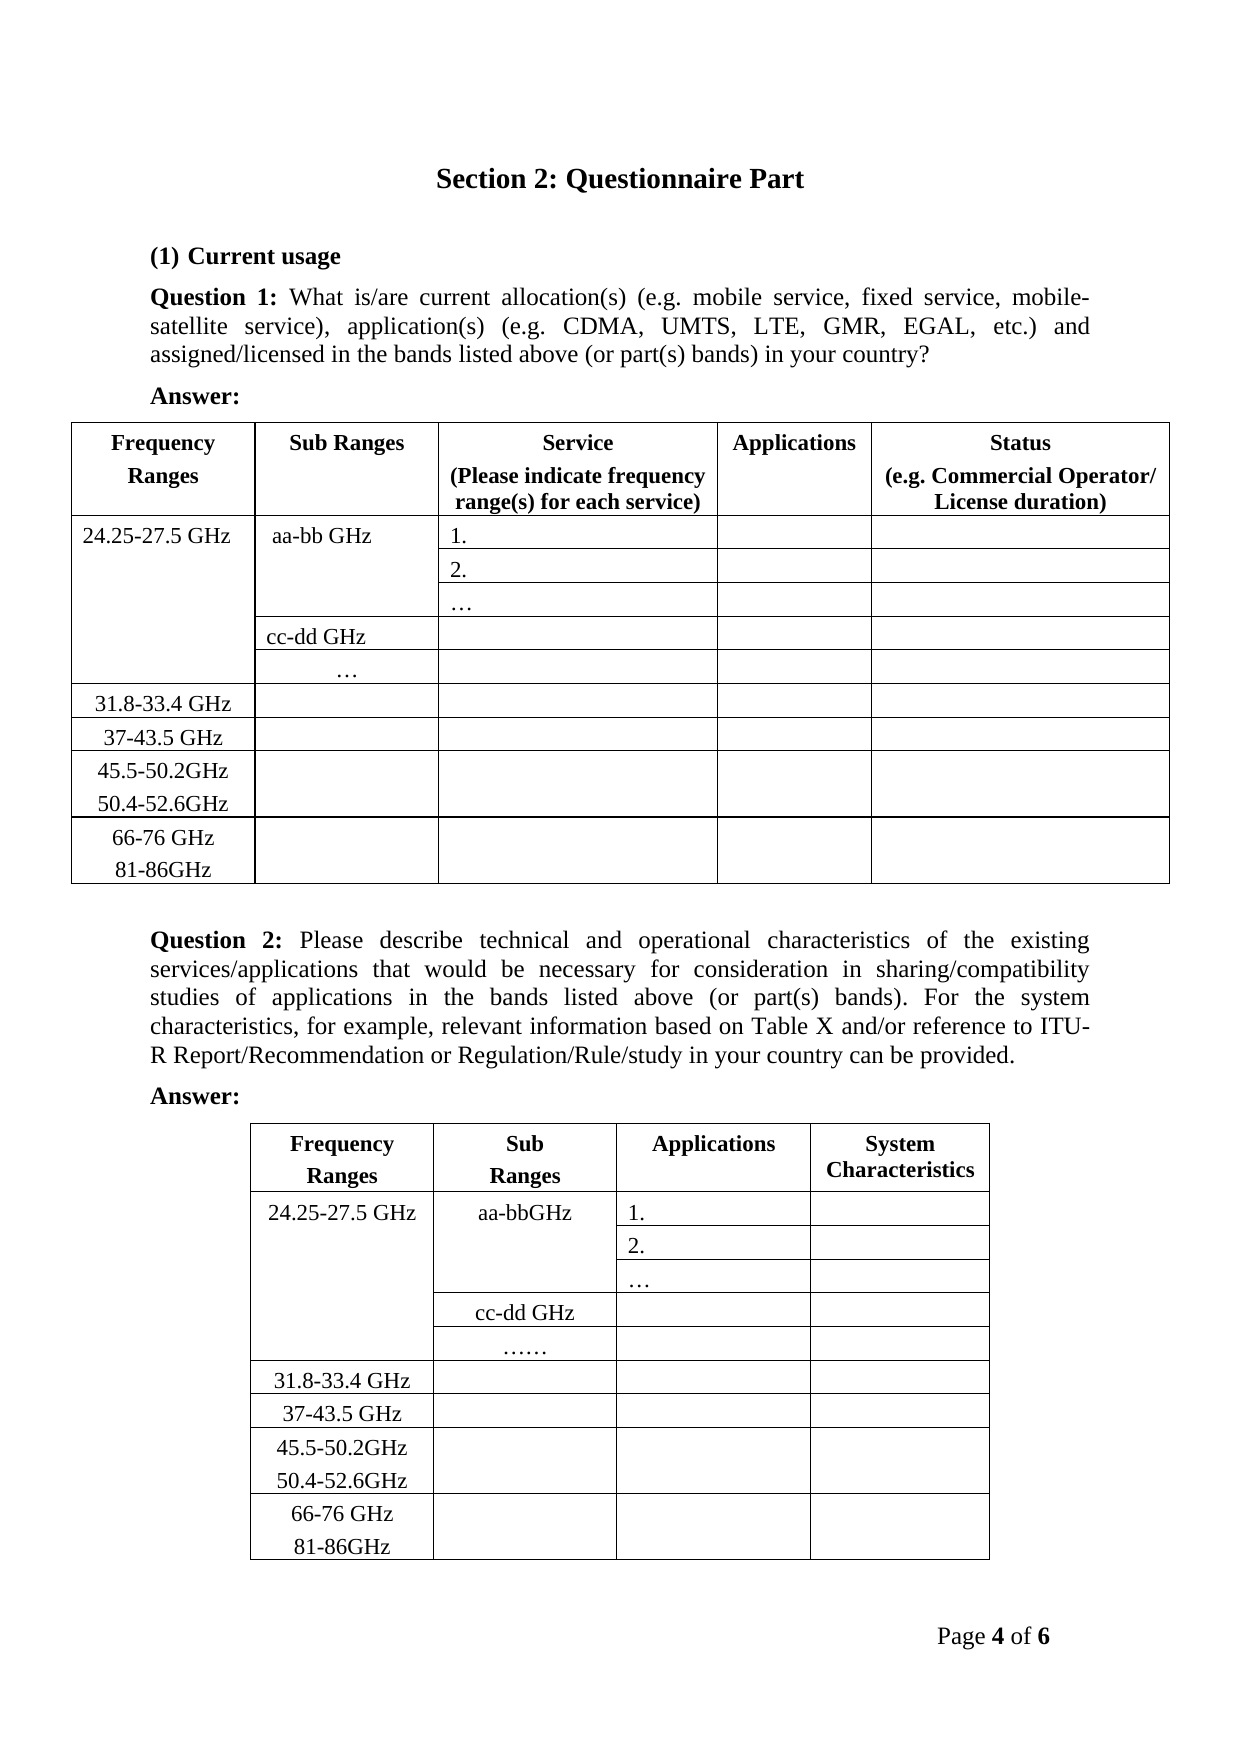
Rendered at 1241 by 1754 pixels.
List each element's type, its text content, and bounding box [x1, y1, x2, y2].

table_cell 1. [439, 516, 717, 548]
table_header Frequency Ranges [72, 423, 254, 515]
text Answer: [150, 381, 1090, 409]
table_cell [718, 583, 871, 616]
table_cell [718, 549, 871, 582]
table_header Service (Please indicate frequency range(s) for each service) [439, 423, 717, 515]
table_cell 37-43.5 GHz [251, 1394, 433, 1427]
table_cell [811, 1361, 989, 1393]
table_cell [617, 1293, 810, 1326]
table_cell [811, 1260, 989, 1292]
table_cell … [439, 583, 717, 616]
table_cell 24.25-27.5 GHz [72, 516, 254, 683]
table_cell [872, 818, 1169, 883]
table_cell [434, 1361, 616, 1393]
table_cell 24.25-27.5 GHz [251, 1192, 433, 1359]
table_cell 1. [617, 1192, 810, 1225]
table_cell [872, 684, 1169, 717]
table_cell [811, 1494, 989, 1559]
table_header Sub Ranges [434, 1124, 616, 1191]
table_cell [718, 650, 871, 683]
text Question 2: Please describe technical and operational characteristics of the existing services/applications that would be necessary for consideration in sharing/compatibility studies of applications in the bands listed above (or part(s) bands). For the system characteristics, for example, relevant information based on Table X and/or reference to ITU-R Report/Recommendation or Regulation/Rule/study in your country can be provided. [150, 925, 1090, 1069]
text Answer: [150, 1081, 1090, 1110]
table_cell [872, 583, 1169, 616]
table_cell [617, 1394, 810, 1427]
table_cell [718, 516, 871, 548]
table_cell [718, 818, 871, 883]
table_cell [256, 718, 438, 750]
table_cell aa-bb GHz [256, 516, 438, 616]
table_cell [439, 684, 717, 717]
table_cell 37-43.5 GHz [72, 718, 254, 750]
table_cell [872, 617, 1169, 649]
table_cell [811, 1192, 989, 1225]
table_cell 2. [439, 549, 717, 582]
table_cell [872, 718, 1169, 750]
table_cell … [256, 650, 438, 683]
table_cell [439, 718, 717, 750]
table_cell 31.8-33.4 GHz [251, 1361, 433, 1393]
table_cell [439, 650, 717, 683]
table_cell [434, 1394, 616, 1427]
table_cell [811, 1293, 989, 1326]
table_cell 45.5-50.2GHz 50.4-52.6GHz [251, 1428, 433, 1493]
table_cell [811, 1428, 989, 1493]
table_cell [718, 684, 871, 717]
text Question 1: What is/are current allocation(s) (e.g. mobile service, fixed service, mobile-satellite service), application(s) (e.g. CDMA, UMTS, LTE, GMR, EGAL, etc.) and assigned/licensed in the bands listed above (or part(s) bands) in your country? [150, 282, 1090, 368]
table_cell aa-bbGHz [434, 1192, 616, 1292]
table_header Sub Ranges [256, 423, 438, 515]
text Section 2: Questionnaire Part [150, 161, 1090, 195]
table_cell [617, 1428, 810, 1493]
table_cell [439, 818, 717, 883]
table_cell [718, 751, 871, 816]
table_cell [872, 516, 1169, 548]
table_header Frequency Ranges [251, 1124, 433, 1191]
table_cell [872, 650, 1169, 683]
table_cell …… [434, 1327, 616, 1359]
table_cell cc-dd GHz [434, 1293, 616, 1326]
table_cell [872, 751, 1169, 816]
table_cell 45.5-50.2GHz 50.4-52.6GHz [72, 751, 254, 816]
table_cell cc-dd GHz [256, 617, 438, 649]
table_cell [256, 684, 438, 717]
table_cell [718, 617, 871, 649]
table_cell [872, 549, 1169, 582]
table_cell [439, 751, 717, 816]
table_header Applications [617, 1124, 810, 1191]
table_cell [617, 1494, 810, 1559]
table_cell [256, 751, 438, 816]
table_cell [718, 718, 871, 750]
table_cell 2. [617, 1226, 810, 1258]
table_header Status (e.g. Commercial Operator/ License duration) [872, 423, 1169, 515]
table_cell [434, 1494, 616, 1559]
table_cell [811, 1226, 989, 1258]
table_cell 31.8-33.4 GHz [72, 684, 254, 717]
table_cell 66-76 GHz 81-86GHz [251, 1494, 433, 1559]
table_header System Characteristics [811, 1124, 989, 1191]
table_cell [434, 1428, 616, 1493]
list Current usage [150, 241, 1090, 269]
table_cell [811, 1394, 989, 1427]
table_cell [256, 818, 438, 883]
table_cell … [617, 1260, 810, 1292]
table_cell [439, 617, 717, 649]
table_cell [617, 1361, 810, 1393]
table_cell [811, 1327, 989, 1359]
table_header Applications [718, 423, 871, 515]
table_cell 66-76 GHz 81-86GHz [72, 818, 254, 883]
table_cell [617, 1327, 810, 1359]
